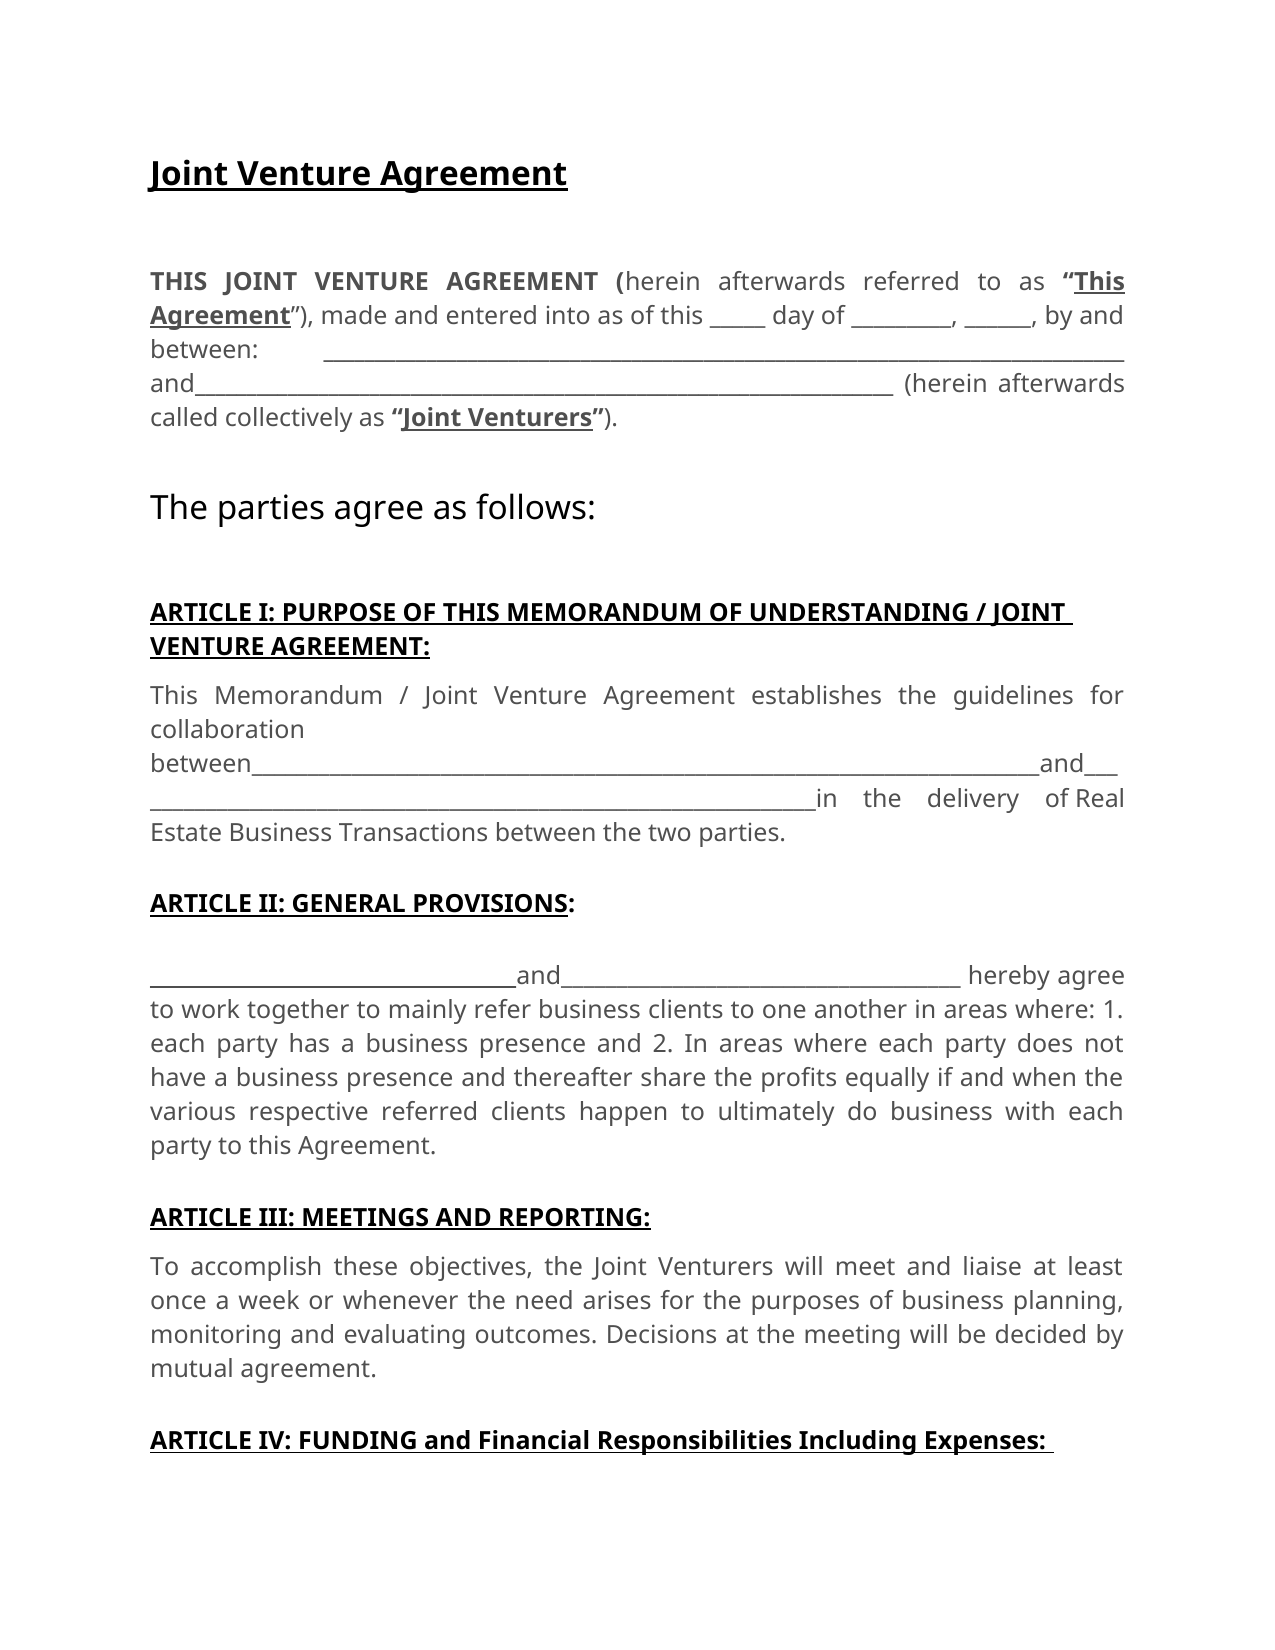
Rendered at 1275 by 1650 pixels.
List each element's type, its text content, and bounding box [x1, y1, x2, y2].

text THIS JOINT VENTURE AGREEMENT (herein afterwards referred to as “This Agreement”), made and entered into as of this _____ day of _________, ______, by and between: ______________________________________________________________________________ and____________________________________________________________________ (herein afterwards called collectively as “Joint Venturers”). [150, 263, 1125, 434]
text ARTICLE II: GENERAL PROVISIONS: [150, 886, 1125, 920]
subtitle The parties agree as follows: [150, 483, 1125, 529]
subtitle ARTICLE I: PURPOSE OF THIS MEMORANDUM OF UNDERSTANDING / JOINT VENTURE AGREEMENT: [150, 594, 1125, 662]
text To accomplish these objectives, the Joint Venturers will meet and liaise at least once a week or whenever the need arises for the purposes of business planning, monitoring and evaluating outcomes. Decisions at the meeting will be decided by mutual agreement. [150, 1249, 1125, 1385]
text Joint Venture Agreement [150, 150, 1125, 195]
subtitle ARTICLE IV: FUNDING and Financial Responsibilities Including Expenses: [150, 1423, 1125, 1457]
text _________________________________and____________________________________ hereby agree to work together to mainly refer business clients to one another in areas where: 1. each party has a business presence and 2. In areas where each party does not have a business presence and thereafter share the profits equally if and when the various respective referred clients happen to ultimately do business with each party to this Agreement. [150, 957, 1125, 1162]
subtitle ARTICLE III: MEETINGS AND REPORTING: [150, 1199, 1125, 1233]
text This Memorandum / Joint Venture Agreement establishes the guidelines for collaboration between_______________________________________________________________________and_______________________________________________________________in the delivery of Real Estate Business Transactions between the two parties. [150, 678, 1125, 848]
